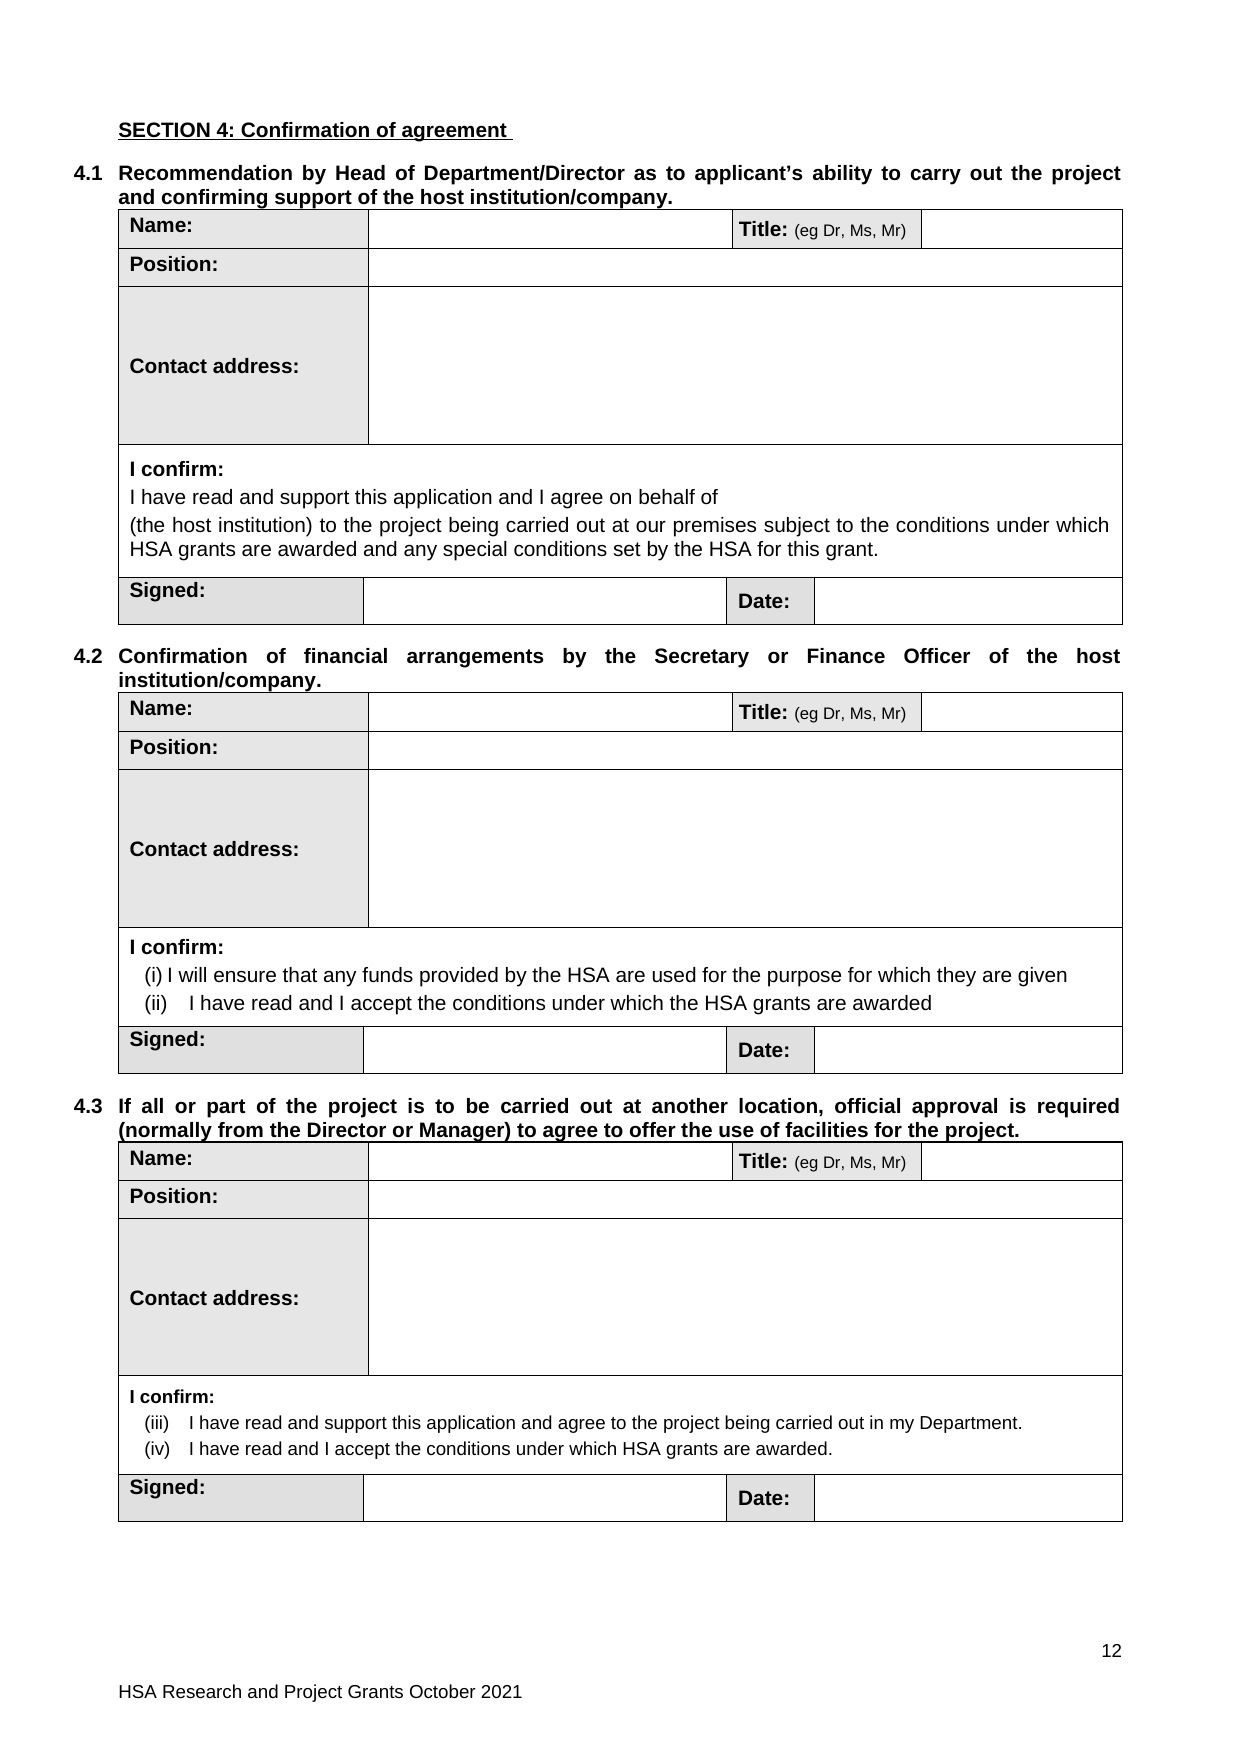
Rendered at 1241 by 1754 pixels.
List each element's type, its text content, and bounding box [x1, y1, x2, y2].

table_header Name: [119, 1143, 368, 1180]
table_cell [815, 1027, 1122, 1073]
table_cell Signed: [119, 578, 363, 624]
table_cell [369, 1181, 1122, 1218]
table_cell Contact address: [119, 1219, 368, 1375]
list Confirmation of financial arrangements by the Secretary or Finance Officer of the host institution/company. [74, 644, 1122, 692]
table_header [922, 210, 1122, 248]
table_header [922, 1143, 1122, 1180]
table_cell Contact address: [119, 770, 368, 927]
table_header Title: (eg Dr, Ms, Mr) [733, 693, 921, 731]
table_cell [815, 1475, 1122, 1521]
table_cell [369, 770, 1122, 927]
list If all or part of the project is to be carried out at another location, official approval is required (normally from the Director or Manager) to agree to offer the use of facilities for the project. [74, 1093, 1122, 1141]
table_header [369, 1143, 732, 1180]
table_header Name: [119, 210, 368, 248]
table_cell [364, 1027, 726, 1073]
table_cell Signed: [119, 1475, 363, 1521]
table_cell I confirm: I have read and support this application and I agree on behalf of (the host institution) to the project being carried out at our premises subject to the conditions under which HSA grants are awarded and any special conditions set by the HSA for this grant. [119, 445, 1122, 577]
table_cell [369, 732, 1122, 769]
table_cell I confirm: I have read and support this application and agree to the project being carried out in my Department. I have read and I accept the conditions under which HSA grants are awarded. [119, 1376, 1122, 1474]
table_cell [369, 249, 1122, 286]
table_header Name: [119, 693, 368, 731]
table_header Title: (eg Dr, Ms, Mr) [733, 1143, 921, 1180]
table_cell Date: [727, 1475, 814, 1521]
text SECTION 4: Confirmation of agreement [118, 118, 1122, 142]
table_header [369, 693, 732, 731]
table_cell Date: [727, 1027, 814, 1073]
table_cell Position: [119, 732, 368, 769]
list Recommendation by Head of Department/Director as to applicant’s ability to carry out the project and confirming support of the host institution/company. [74, 161, 1122, 209]
table_cell [815, 578, 1122, 624]
table_cell [369, 287, 1122, 444]
table_cell I confirm: I will ensure that any funds provided by the HSA are used for the purpose for which they are given I have read and I accept the conditions under which the HSA grants are awarded [119, 928, 1122, 1026]
table_cell [364, 1475, 726, 1521]
table_cell Position: [119, 1181, 368, 1218]
table_cell Signed: [119, 1027, 363, 1073]
table_cell [364, 578, 726, 624]
table_cell Date: [727, 578, 814, 624]
table_cell [369, 1219, 1122, 1375]
table_header Title: (eg Dr, Ms, Mr) [733, 210, 921, 248]
table_header [369, 210, 732, 248]
table_header [922, 693, 1122, 731]
table_cell Position: [119, 249, 368, 286]
table_cell Contact address: [119, 287, 368, 444]
